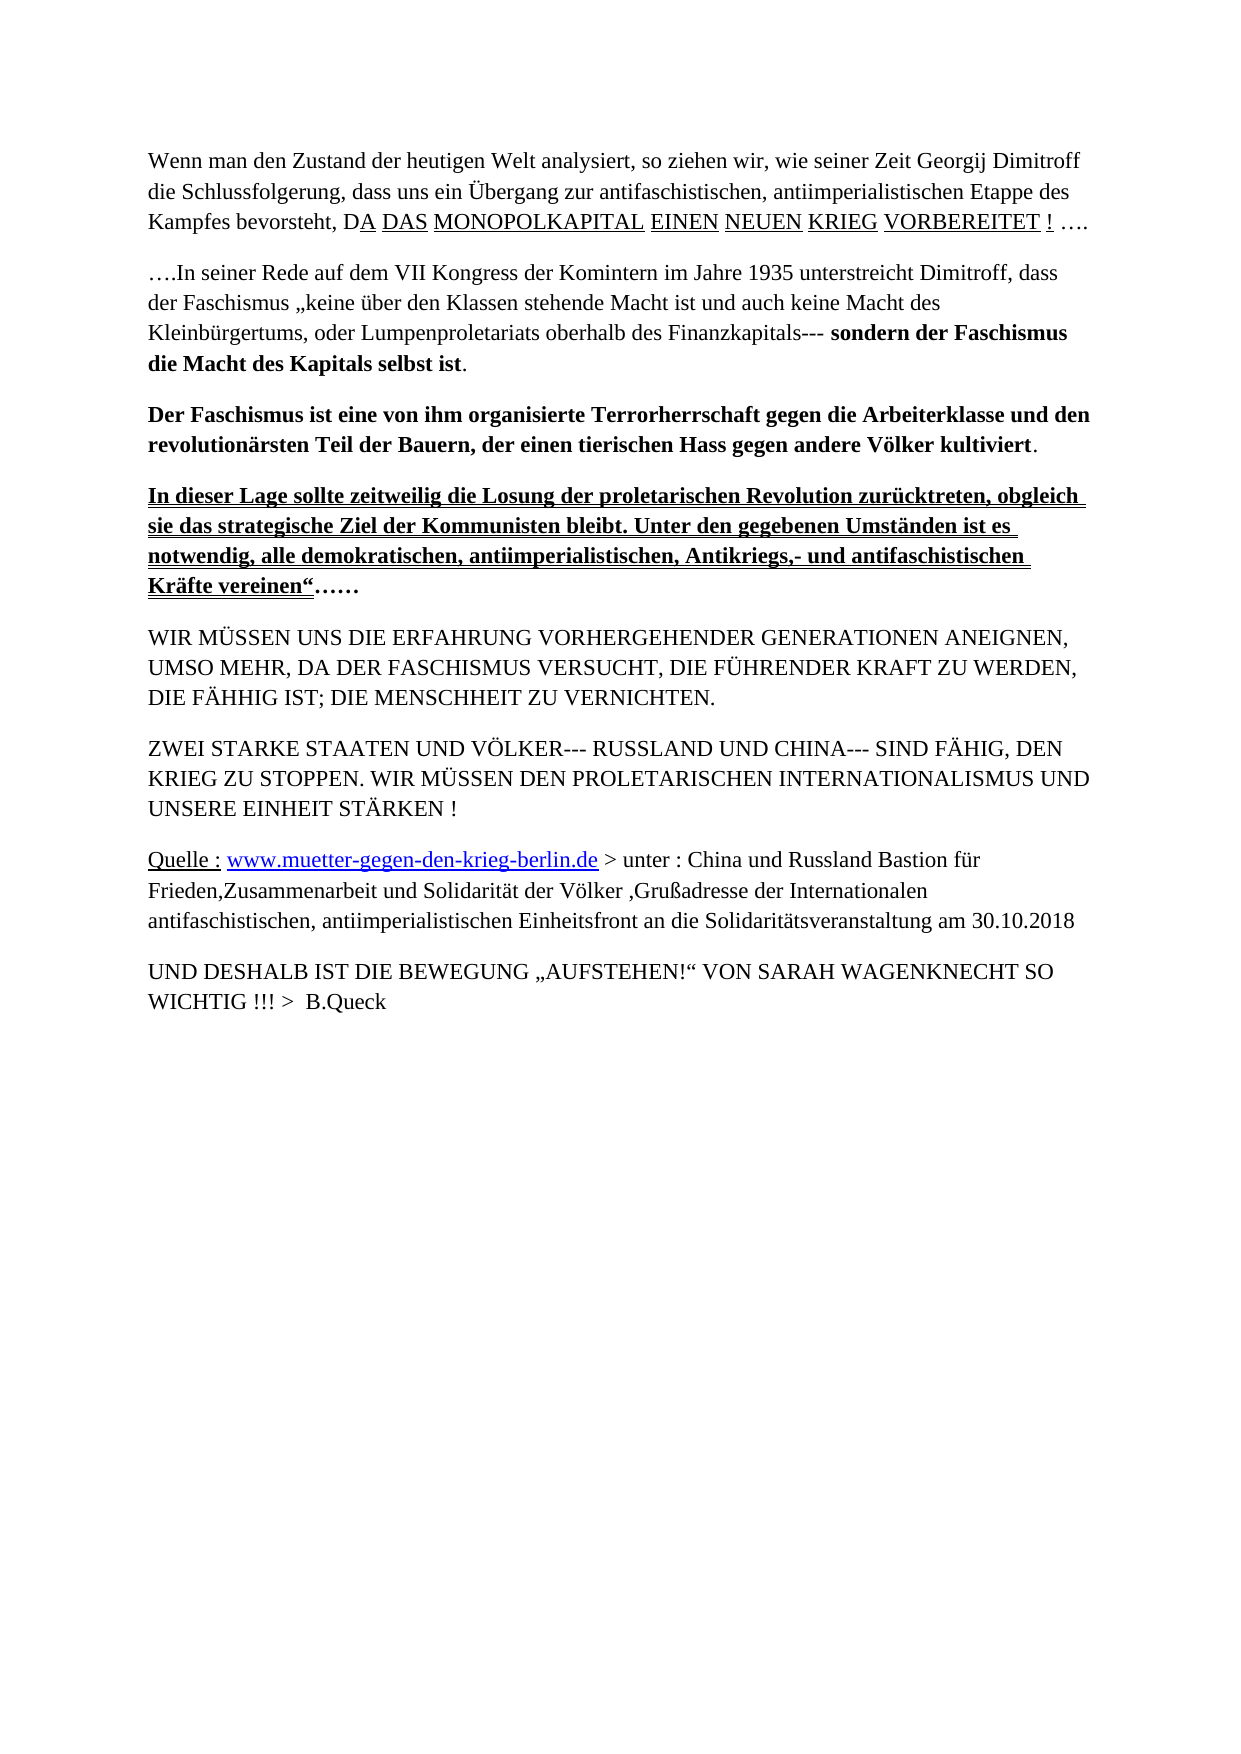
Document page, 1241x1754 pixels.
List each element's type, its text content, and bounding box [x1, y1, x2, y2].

text Der Faschismus ist eine von ihm organisierte Terrorherrschaft gegen die Arbeiterklasse und den revolutionärsten Teil der Bauern, der einen tierischen Hass gegen andere Völker kultiviert. [148, 401, 1093, 457]
text MÜSSEN DIE ERFAHRUNG VORHERGEHENDER GENERATIONEN ANEIGNEN, UMSO MEHR, DA FASCHISMUS VERSUCHT, DIE FÜHRENDER KRAFT ZU WERDEN, DIE FÄHHIG ; DIE MENSCHHEIT ZU VERNICHTEN. [148, 624, 1093, 710]
text Wenn man den Zustand der heutigen Welt analysiert, so ziehen wir, wie seiner Zeit Georgij Dimitroff die Schlussfolgerung, dass uns ein Übergang zur antifaschistischen, antiimperialistischen Etappe des Kampfes bevorsteht, DA DAS MONOPOLKAPITAL EINEN NEUEN KRIEG VORBEREITET ! …. [148, 148, 1093, 234]
text ….In seiner Rede auf dem Kongress der Komintern im Jahre 1935 unterstreicht Dimitroff, dass der Faschismus „keine über den Klassen stehende Macht ist und auch keine Macht des Kleinbürgertums, oder Lumpenproletariats oberhalb des Finanzkapitals--- sondern der Faschismus die Macht des Kapitals selbst ist. [148, 259, 1093, 376]
text ZWEI STARKE STAATEN UND VÖLKER--- RUSSLAND UND --- SIND FÄHIG, DEN KRIEG ZU STOPPEN. MÜSSEN DEN PROLETARISCHEN INTERNATIONALISMUS UND UNSERE EINHEIT STÄRKEN ! [148, 735, 1093, 822]
text UND DESHALB DIE BEWEGUNG „AUFSTEHEN!“ VON SARAH WAGENKNECHT SO WICHTIG !!! > B.Queck [148, 958, 1093, 1014]
text In dieser Lage sollte zeitweilig die Losung der proletarischen Revolution zurücktreten, obgleich sie das strategische Ziel der Kommunisten bleibt. Unter den gegebenen Umständen ist es notwendig, alle demokratischen, antiimperialistischen, Antikriegs,- und antifaschistischen Kräfte vereinen“…… [148, 482, 1093, 599]
text Quelle : www.muetter-gegen-den-krieg-berlin.de > unter : China und Russland Bastion für Frieden,Zusammenarbeit und Solidarität der Völker ,Grußadresse der Internationalen antifaschistischen, antiimperialistischen Einheitsfront an die Solidaritätsveranstaltung am 30.10.2018 [148, 847, 1093, 933]
